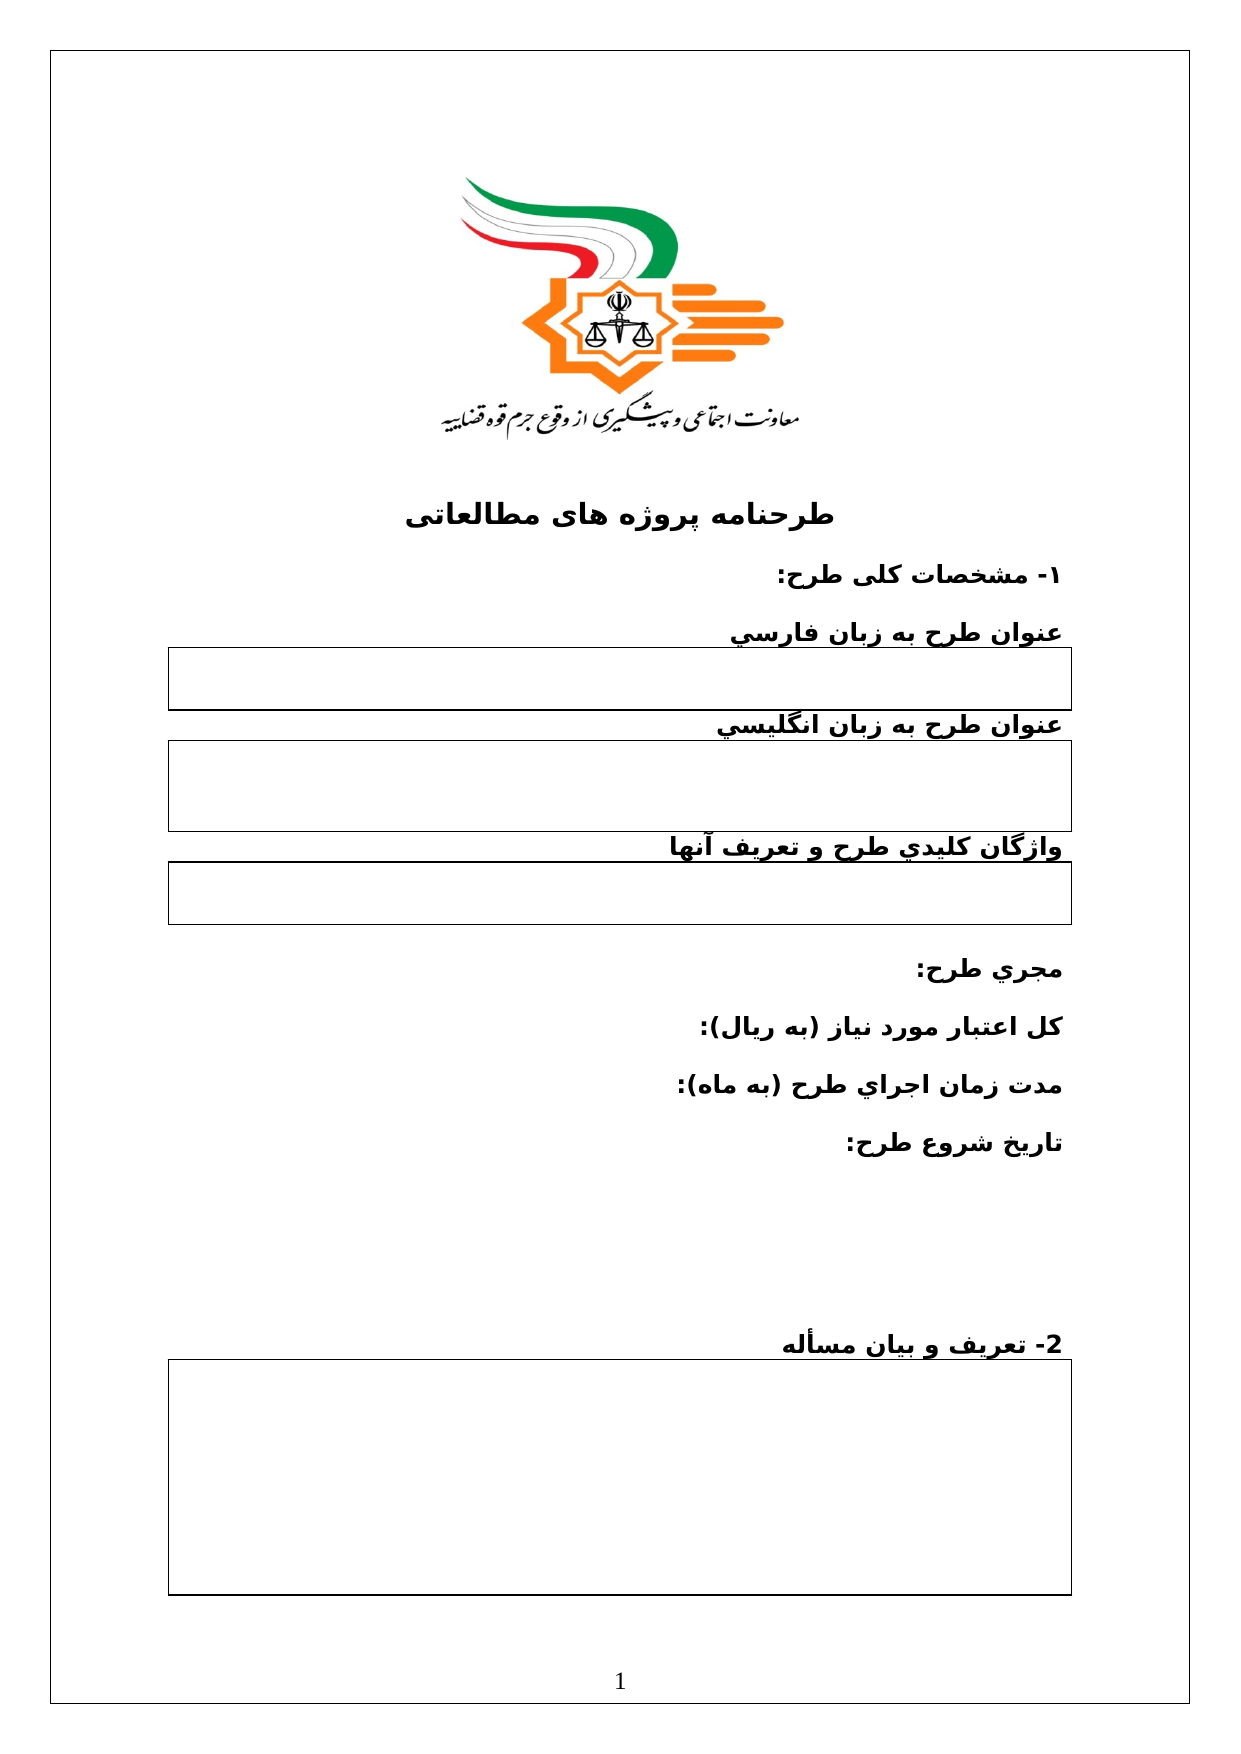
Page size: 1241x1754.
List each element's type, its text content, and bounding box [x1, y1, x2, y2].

text 2- تعريف و بيان مسأله [177, 1330, 1063, 1359]
text تاريخ شروع طرح: [177, 1128, 1063, 1158]
picture [441, 177, 799, 440]
text واژگان كليدي طرح و تعريف آنها [177, 832, 1063, 861]
text كل اعتبار مورد نياز (به ريال): [177, 1012, 1063, 1041]
text عنوان طرح به زبان انگليسي [177, 711, 1063, 740]
text عنوان طرح به زبان فارسي [177, 618, 1063, 647]
text مدت زمان اجراي طرح (به ماه): [177, 1070, 1063, 1099]
text ١- مشخصات کلی طرح: [177, 560, 1063, 589]
text مجري طرح: [177, 954, 1063, 983]
text طرحنامه پروژه های مطالعاتی [177, 497, 1063, 531]
